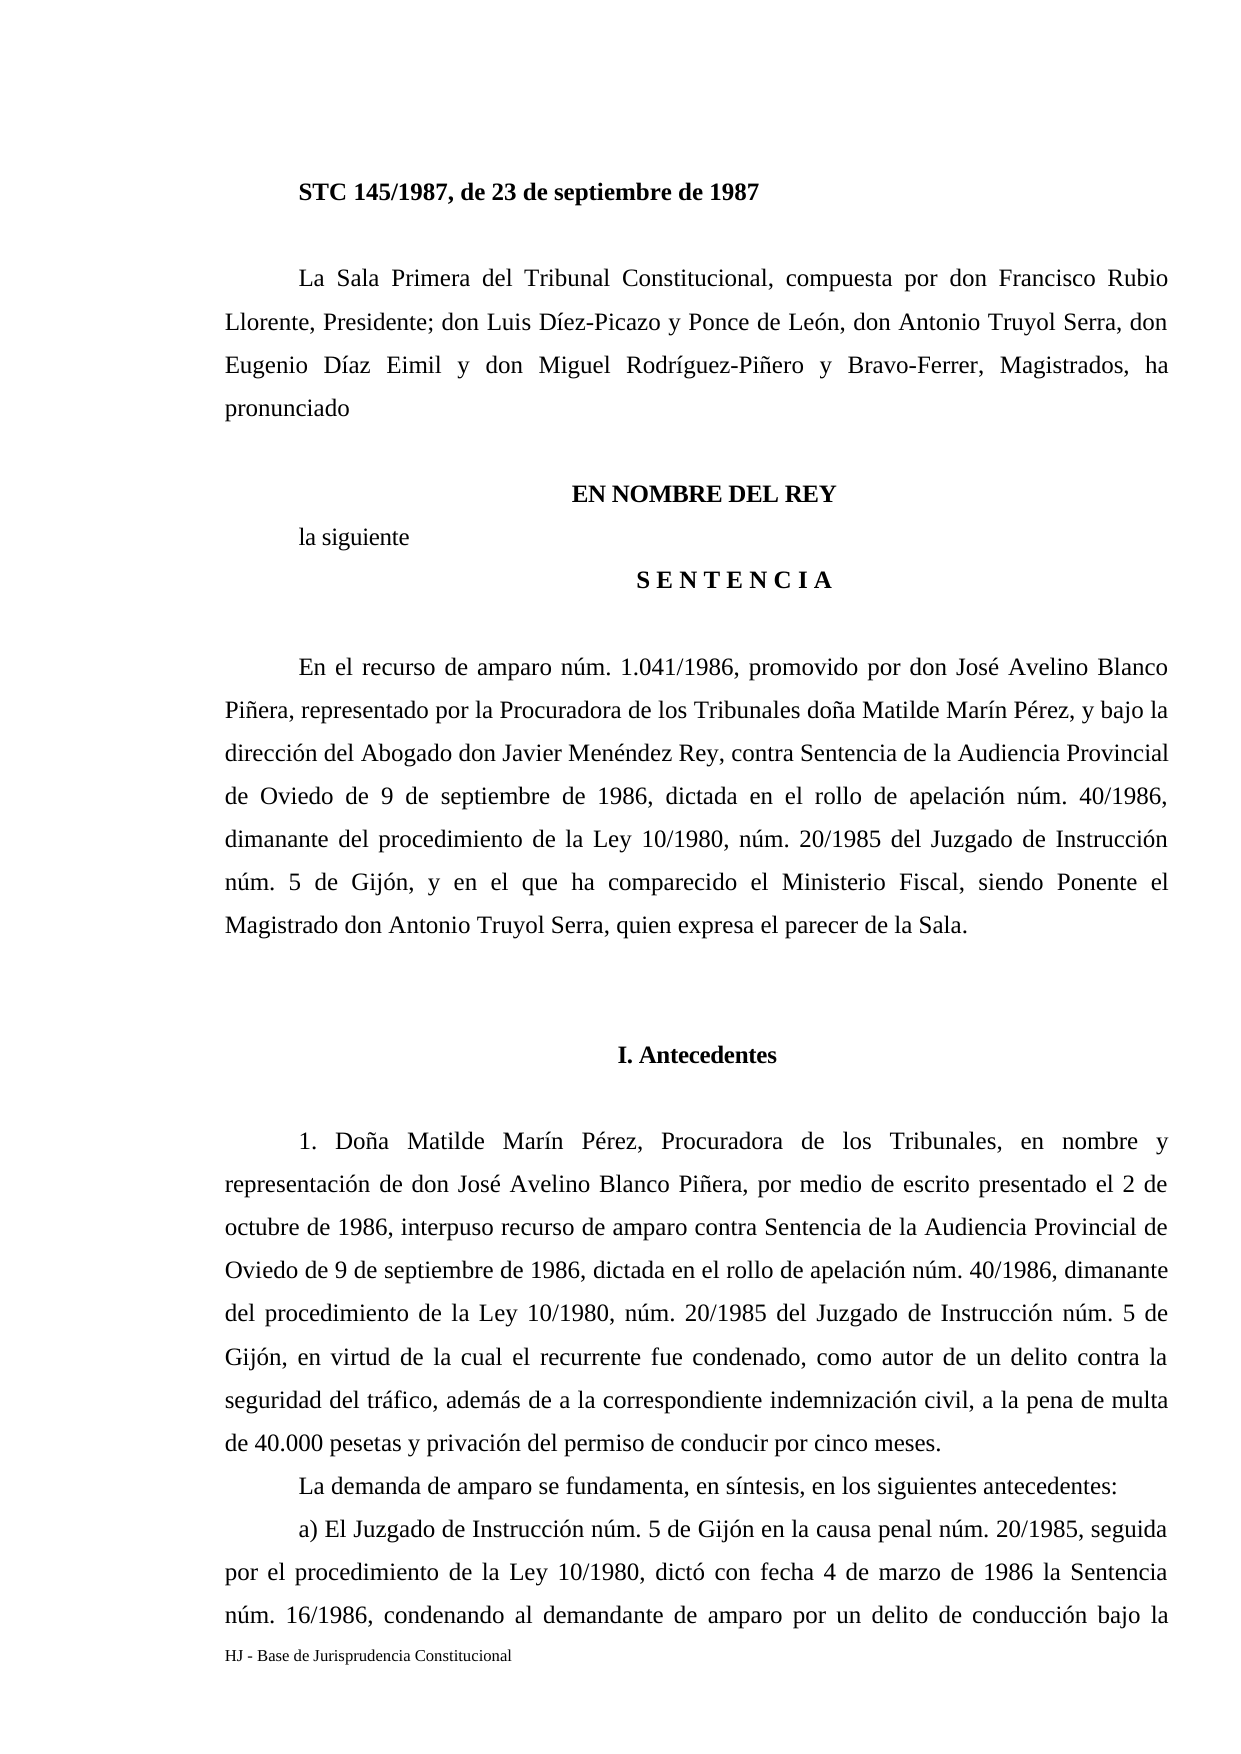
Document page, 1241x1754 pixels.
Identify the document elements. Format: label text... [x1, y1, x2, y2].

text la siguiente [224, 522, 1110, 551]
text La demanda de amparo se fundamenta, en síntesis, en los siguientes antecedentes: [224, 1471, 1169, 1500]
text I. Antecedentes [224, 1040, 1169, 1068]
text STC 145/1987, de 23 de septiembre de 1987 [224, 177, 1169, 206]
text EN NOMBRE DEL REY [224, 479, 1110, 508]
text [224, 1514, 1169, 1629]
text 1. Doña Matilde Marín Pérez, Procuradora de los Tribunales, en nombre y representación de don José Avelino Blanco Piñera, por medio de escrito presentado el 2 de octubre de 1986, interpuso recurso de amparo contra Sentencia de la Audiencia Provincial de Oviedo de 9 de septiembre de 1986, dictada en el rollo de apelación núm. 40/1986, dimanante del procedimiento de la Ley 10/1980, núm. 20/1985 del Juzgado de Instrucción núm. 5 de Gijón, en virtud de la cual el recurrente fue condenado, como autor de un delito contra la seguridad del tráfico, además de a la correspondiente indemnización civil, a la pena de multa de 40.000 pesetas y privación del permiso de conducir por cinco meses. [224, 1126, 1169, 1457]
text S E N T E N C I A [224, 565, 1169, 594]
text En el recurso de amparo núm. 1.041/1986, promovido por don José Avelino Blanco Piñera, representado por la Procuradora de los Tribunales doña Matilde Marín Pérez, y bajo la dirección del Abogado don Javier Menéndez Rey, contra Sentencia de la Audiencia Provincial de Oviedo de 9 de septiembre de 1986, dictada en el rollo de apelación núm. 40/1986, dimanante del procedimiento de la Ley 10/1980, núm. 20/1985 del Juzgado de Instrucción núm. 5 de Gijón, y en el que ha comparecido el Ministerio Fiscal, siendo Ponente el Magistrado don Antonio Truyol Serra, quien expresa el parecer de la Sala. [224, 652, 1169, 939]
text La Sala Primera del Tribunal Constitucional, compuesta por don Francisco Rubio Llorente, Presidente; don Luis Díez-Picazo y Ponce de León, don Antonio Truyol Serra, don Eugenio Díaz Eimil y don Miguel Rodríguez-Piñero y Bravo-Ferrer, Magistrados, ha pronunciado [224, 263, 1169, 422]
